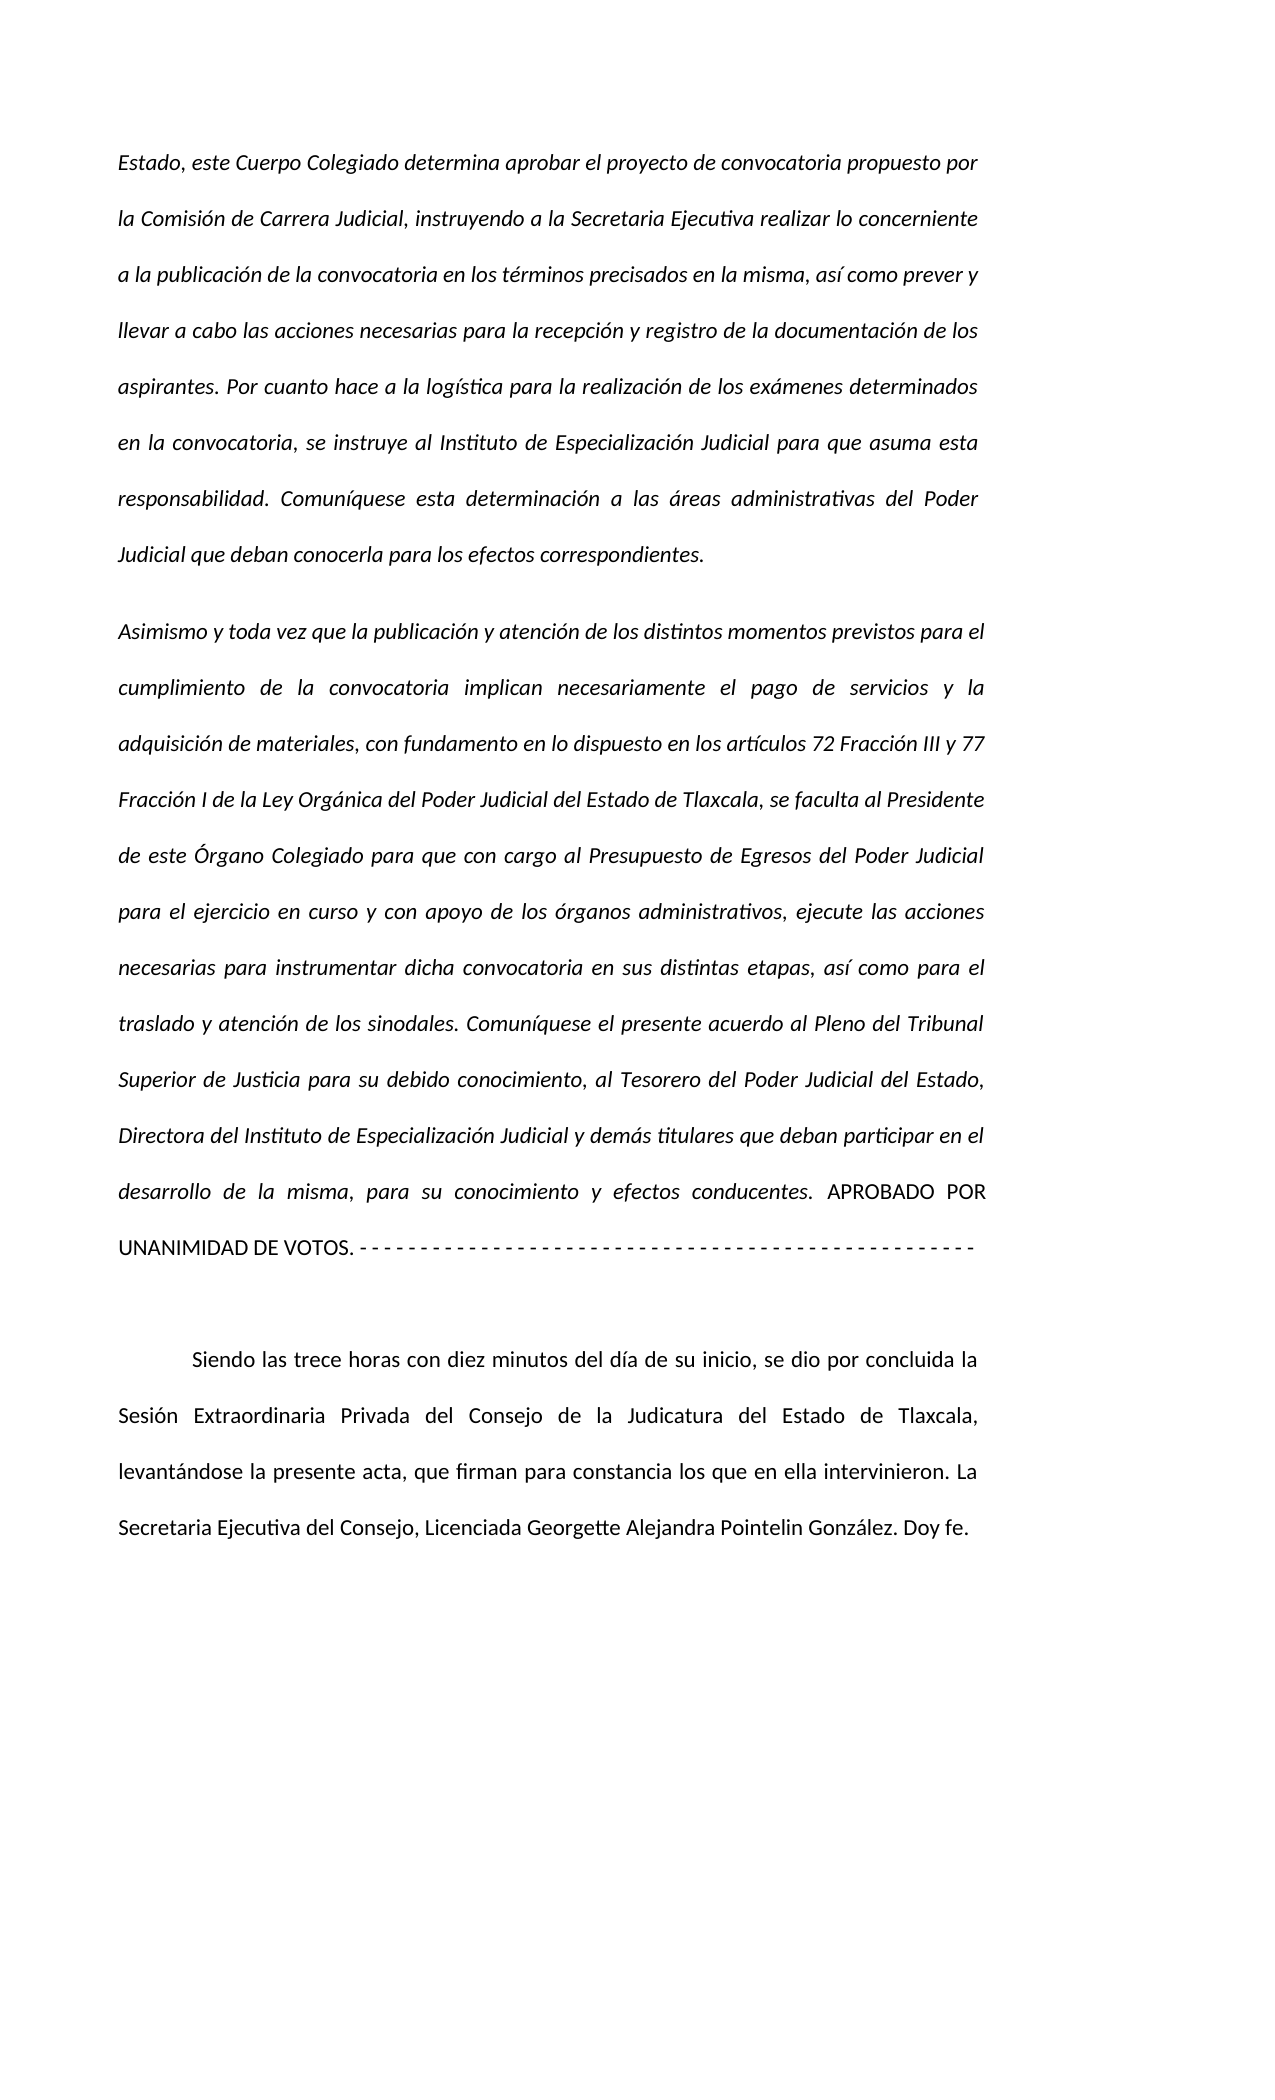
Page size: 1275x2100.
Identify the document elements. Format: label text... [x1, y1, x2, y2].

text Siendo las trece horas con diez minutos del día de su inicio, se dio por concluida la Sesión Extraordinaria Privada del Consejo de la Judicatura del Estado de Tlaxcala, levantándose la presente acta, que firman para constancia los que en ella intervinieron. La Secretaria Ejecutiva del Consejo, Licenciada Georgette Alejandra Pointelin González. Doy fe. [118, 1345, 980, 1542]
list Asimismo y toda vez que la publicación y atención de los distintos momentos previstos para el cumplimiento de la convocatoria implican necesariamente el pago de servicios y la adquisición de materiales, con fundamento en lo dispuesto en los artículos 72 Fracción III y 77 Fracción I de la Ley Orgánica del Poder Judicial del Estado de Tlaxcala, se faculta al Presidente de este Órgano Colegiado para que con cargo al Presupuesto de Egresos del Poder Judicial para el ejercicio en curso y con apoyo de los órganos administrativos, ejecute las acciones necesarias para instrumentar dicha convocatoria en sus distintas etapas, así como para el traslado y atención de los sinodales. Comuníquese el presente acuerdo al Pleno del Tribunal Superior de Justicia para su debido conocimiento, al Tesorero del Poder Judicial del Estado, Directora del Instituto de Especialización Judicial y demás titulares que deban participar en el desarrollo de la misma, para su conocimiento y efectos conducentes. APROBADO POR UNANIMIDAD DE VOTOS. - - - - - - - - - - - - - - - - - - - - - - - - - - - - - - - - - - - - - - - - - - - - - - - - - - - [118, 617, 986, 1261]
